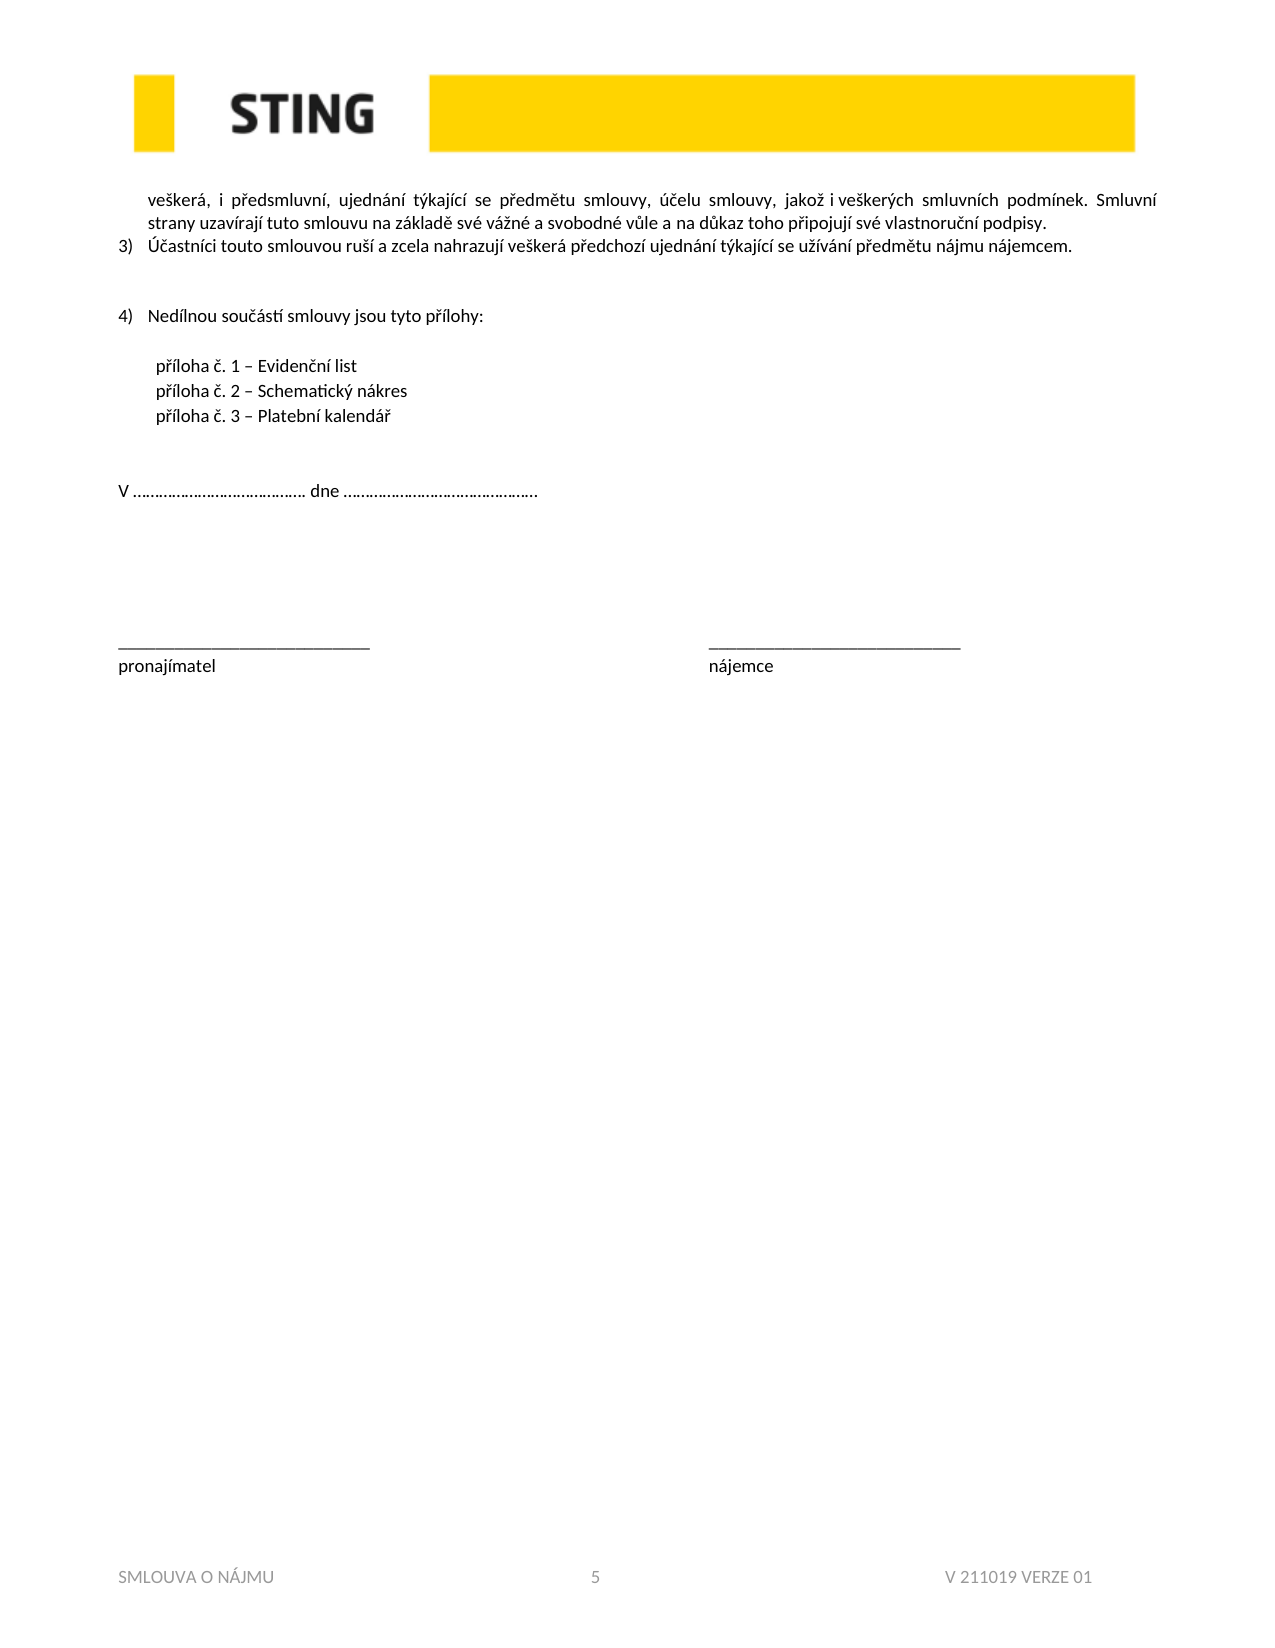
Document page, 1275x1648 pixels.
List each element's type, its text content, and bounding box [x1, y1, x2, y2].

text ___________________________ ___________________________ [118, 628, 1157, 653]
text příloha č. 1 – Evidenční list [156, 353, 1157, 378]
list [118, 188, 1157, 234]
list 3) Účastníci touto smlouvou ruší a zcela nahrazují veškerá předchozí ujednání týkající se užívání předmětu nájmu nájemcem. [118, 234, 1157, 257]
text V …………………………………. dne ……………………………………… [118, 478, 1157, 503]
text pronajímatel nájemce [118, 653, 1157, 678]
list 4) Nedílnou součástí smlouvy jsou tyto přílohy: [118, 305, 1157, 328]
text příloha č. 2 – Schematický nákres [156, 378, 1157, 403]
text příloha č. 3 – Platební kalendář [156, 403, 1157, 428]
